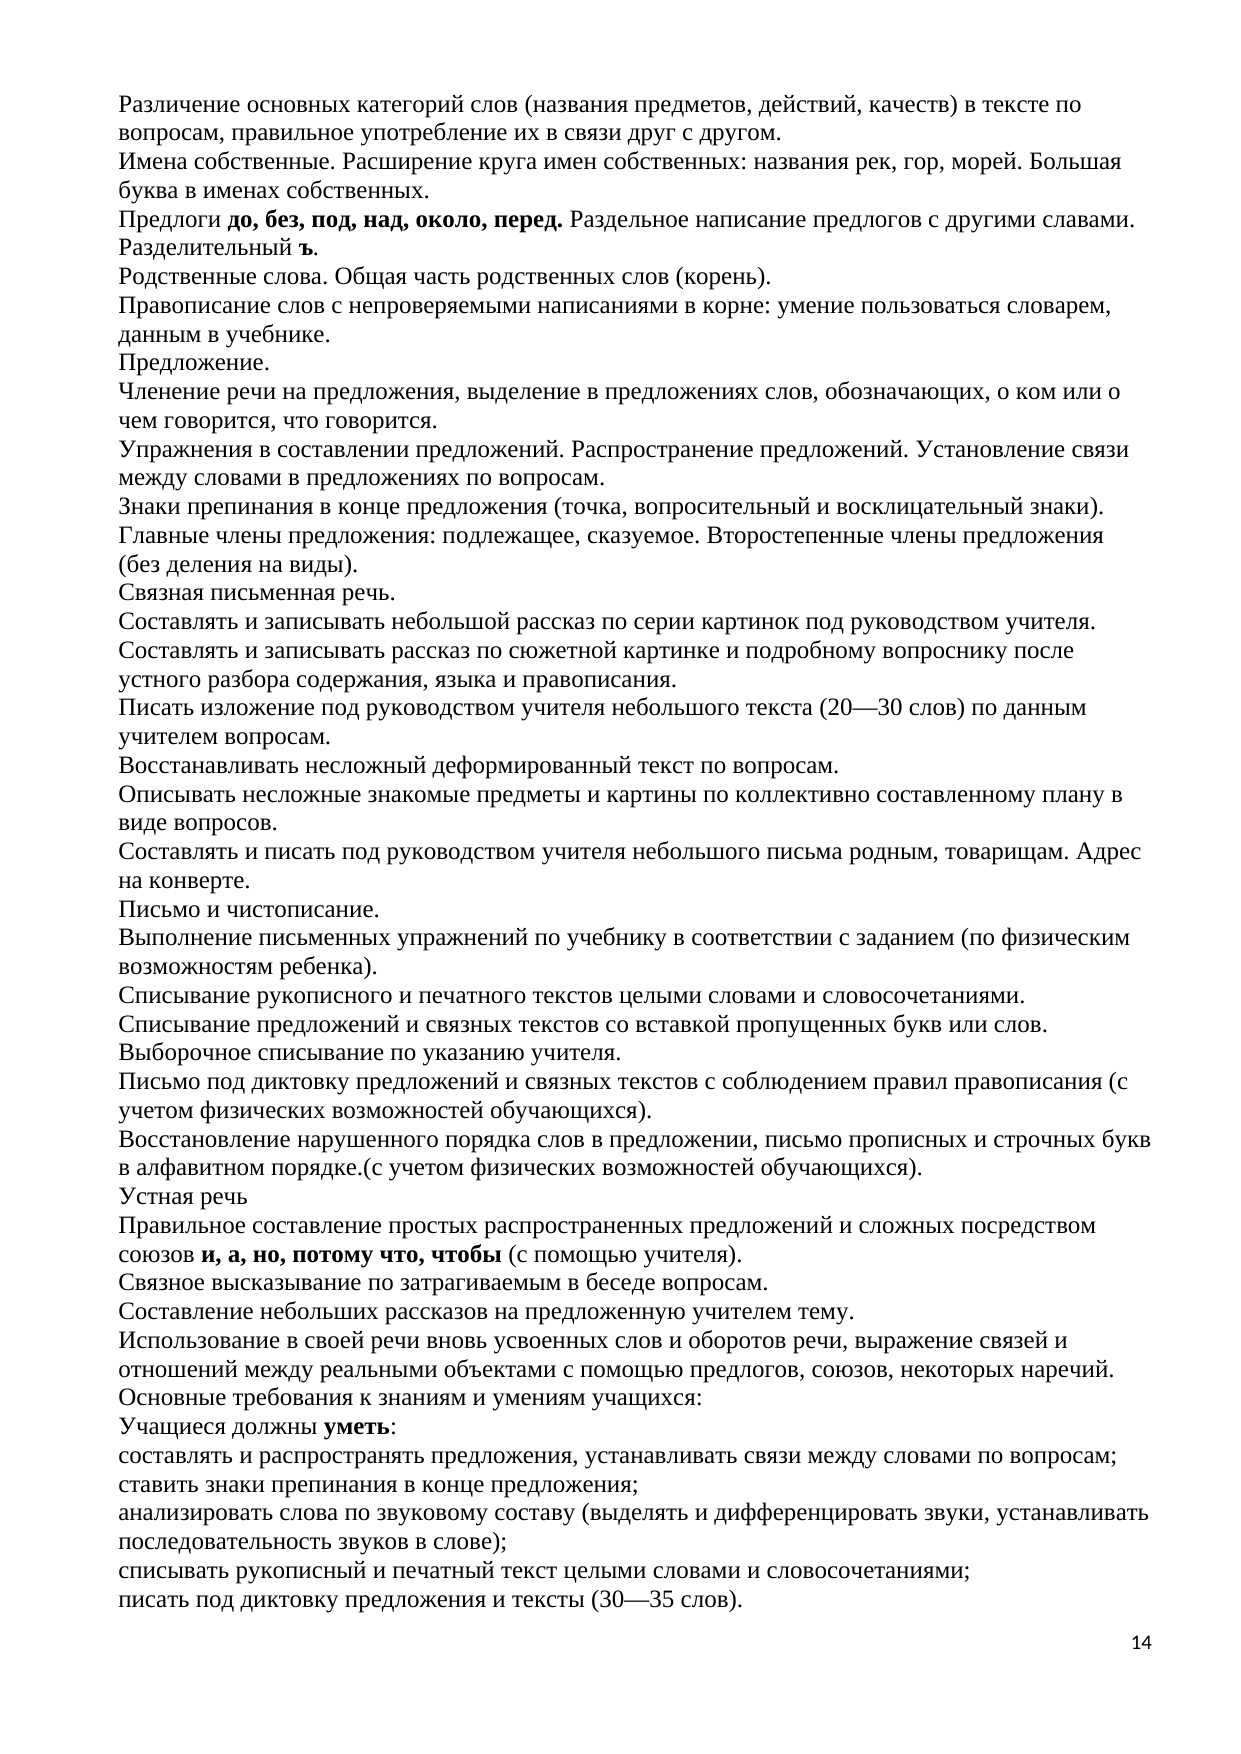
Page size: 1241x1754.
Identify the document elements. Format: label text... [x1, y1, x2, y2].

text Имена собственные. Расширение круга имен собственных: названия рек, гор, морей. Большая буква в именах собственных. [118, 146, 1152, 204]
text Писать изложение под руководством учителя небольшого текста (20—30 слов) по данным учителем вопросам. [118, 692, 1152, 750]
text Знаки препинания в конце предложения (точка, вопросительный и восклицательный знаки). [118, 491, 1152, 520]
text Составлять и записывать небольшой рассказ по серии картинок под руководством учителя. [118, 606, 1152, 635]
text Восстановление нарушенного порядка слов в предложении, письмо прописных и строчных букв в алфавитном порядке.(с учетом физических возможностей обучающихся). [118, 1124, 1152, 1181]
text Упражнения в составлении предложений. Распространение предложений. Установление связи между словами в предложениях по вопросам. [118, 434, 1152, 491]
text Правильное составление простых распространенных предложений и сложных посредством союзов и, а, но, потому что, чтобы (с помощью учителя). [118, 1210, 1152, 1267]
text Составлять и писать под руководством учителя небольшого письма родным, товарищам. Адрес на конверте. [118, 836, 1152, 894]
text Основные требования к знаниям и умениям учащихся: [118, 1382, 1152, 1411]
text Выполнение письменных упражнений по учебнику в соответствии с заданием (по физическим возможностям ребенка). [118, 922, 1152, 980]
text списывать рукописный и печатный текст целыми словами и словосочетаниями; писать под диктовку предложения и тексты (30—35 слов). [118, 1555, 1152, 1612]
text Членение речи на предложения, выделение в предложениях слов, обозначающих, о ком или о чем говорится, что говорится. [118, 376, 1152, 434]
text анализировать слова по звуковому составу (выделять и дифференцировать звуки, устанавливать последовательность звуков в слове); [118, 1497, 1152, 1555]
text Правописание слов с непроверяемыми написаниями в корне: умение пользоваться словарем, данным в учебнике. [118, 290, 1152, 347]
text Выборочное списывание по указанию учителя. [118, 1037, 1152, 1066]
text составлять и распространять предложения, устанавливать связи между словами по вопросам; ставить знаки препинания в конце предложения; [118, 1440, 1152, 1497]
text Различение основных категорий слов (названия предметов, действий, качеств) в тексте по вопросам, правильное употребление их в связи друг с другом. [118, 89, 1152, 146]
text Родственные слова. Общая часть родственных слов (корень). [118, 261, 1152, 290]
text Предложение. [118, 347, 1152, 376]
text Разделительный ъ. [118, 232, 1152, 261]
text Составление небольших рассказов на предложенную учителем тему. [118, 1296, 1152, 1325]
text Связная письменная речь. [118, 577, 1152, 606]
text Восстанавливать несложный деформированный текст по вопросам. [118, 750, 1152, 779]
text Предлоги до, без, под, над, около, перед. Раздельное написание предлогов с другими славами. [118, 204, 1152, 232]
text Описывать несложные знакомые предметы и картины по коллективно составленному плану в виде вопросов. [118, 779, 1152, 836]
text Списывание рукописного и печатного текстов целыми словами и словосочетаниями. Списывание предложений и связных текстов со вставкой пропущенных букв или слов. [118, 980, 1152, 1037]
text Письмо под диктовку предложений и связных текстов с соблюдением правил правописания (с учетом физических возможностей обучающихся). [118, 1066, 1152, 1124]
text Учащиеся должны уметь: [118, 1411, 1152, 1440]
text Устная речь [118, 1181, 1152, 1210]
text Главные члены предложения: подлежащее, сказуемое. Второстепенные члены предложения (без деления на виды). [118, 520, 1152, 577]
text Использование в своей речи вновь усвоенных слов и оборотов речи, выражение связей и отношений между реальными объектами с помощью предлогов, союзов, некоторых наречий. [118, 1325, 1152, 1382]
text Составлять и записывать рассказ по сюжетной картинке и подробному вопроснику после устного разбора содержания, языка и правописания. [118, 635, 1152, 692]
text Письмо и чистописание. [118, 894, 1152, 922]
text Связное высказывание по затрагиваемым в беседе вопросам. [118, 1267, 1152, 1296]
